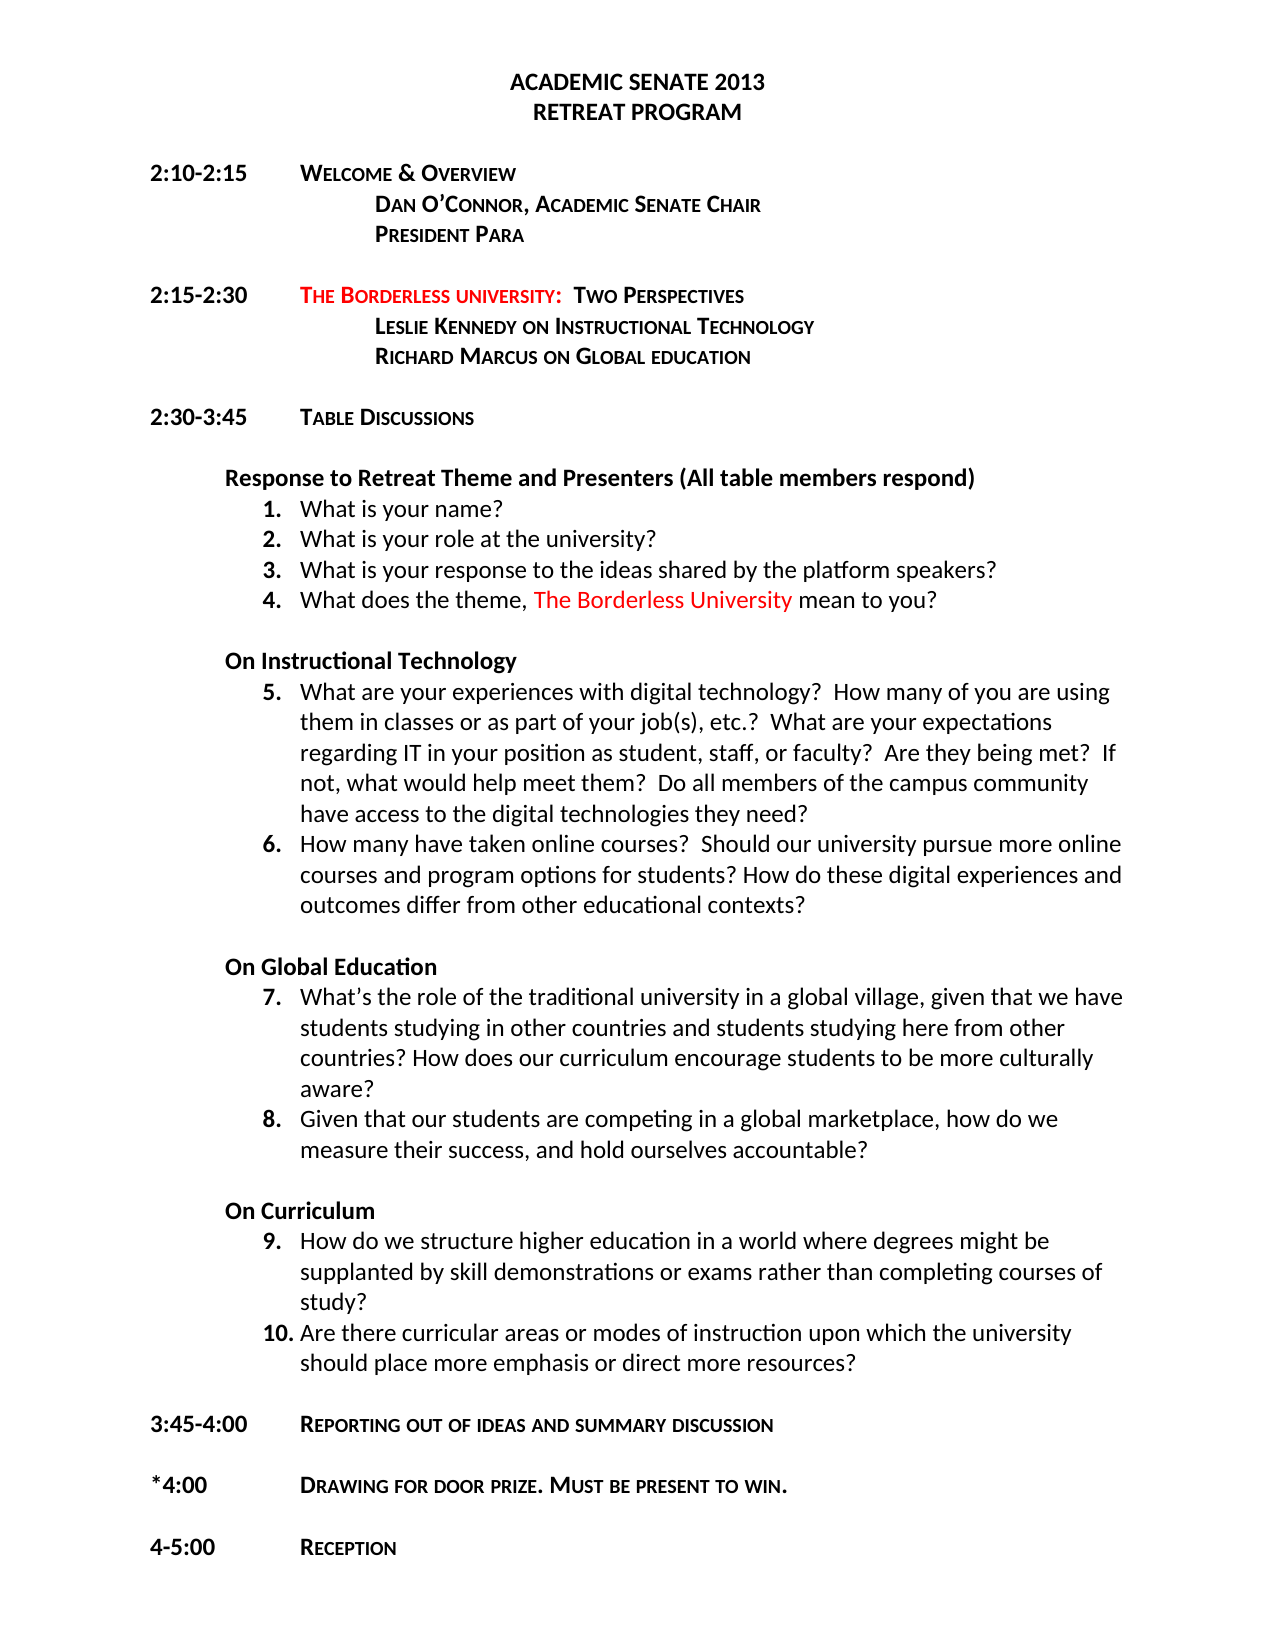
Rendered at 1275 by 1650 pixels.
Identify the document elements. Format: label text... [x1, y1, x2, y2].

list Given that our students are competing in a global marketplace, how do we measure their success, and hold ourselves accountable? [262, 1103, 1125, 1164]
text Richard Marcus on Global education [375, 340, 1125, 371]
list What are your experiences with digital technology? How many of you are using them in classes or as part of your job(s), etc.? What are your expectations regarding IT in your position as student, staff, or faculty? Are they being met? If not, what would help meet them? Do all members of the campus community have access to the digital technologies they need? [262, 676, 1125, 829]
list What does the theme, The Borderless University mean to you? [262, 584, 1125, 615]
list What is your response to the ideas shared by the platform speakers? [262, 554, 1125, 584]
list 3:45-4:00 Reporting out of ideas and summary discussion [150, 1408, 1125, 1439]
list 2:30-3:45 Table Discussions [150, 401, 1125, 432]
list RETREAT PROGRAM [150, 96, 1125, 127]
list How many have taken online courses? Should our university pursue more online courses and program options for students? How do these digital experiences and outcomes differ from other educational contexts? [262, 829, 1125, 920]
list What’s the role of the traditional university in a global village, given that we have students studying in other countries and students studying here from other countries? How does our curriculum encourage students to be more culturally aware? [262, 981, 1125, 1103]
list 4-5:00 Reception [150, 1531, 1125, 1561]
list 2:10-2:15 Welcome & Overview [150, 157, 1125, 188]
list On Instructional Technology [225, 646, 1125, 676]
text 2:15-2:30 The Borderless university: Two Perspectives [150, 279, 1125, 310]
list *4:00 Drawing for door prize. Must be present to win. [150, 1469, 1125, 1500]
text Leslie Kennedy on Instructional Technology [225, 310, 1125, 340]
list What is your role at the university? [262, 523, 1125, 554]
list Are there curricular areas or modes of instruction upon which the university should place more emphasis or direct more resources? [262, 1317, 1125, 1378]
text President Para [300, 218, 1125, 249]
list How do we structure higher education in a world where degrees might be supplanted by skill demonstrations or exams rather than completing courses of study? [262, 1225, 1125, 1317]
list On Curriculum [225, 1195, 1125, 1225]
list What is your name? [262, 493, 1125, 523]
list ACADEMIC SENATE 2013 [150, 66, 1125, 96]
list Response to Retreat Theme and Presenters (All table members respond) [225, 462, 1125, 493]
list On Global Education [225, 951, 1125, 981]
text Dan O’Connor, Academic Senate Chair [300, 188, 1125, 218]
